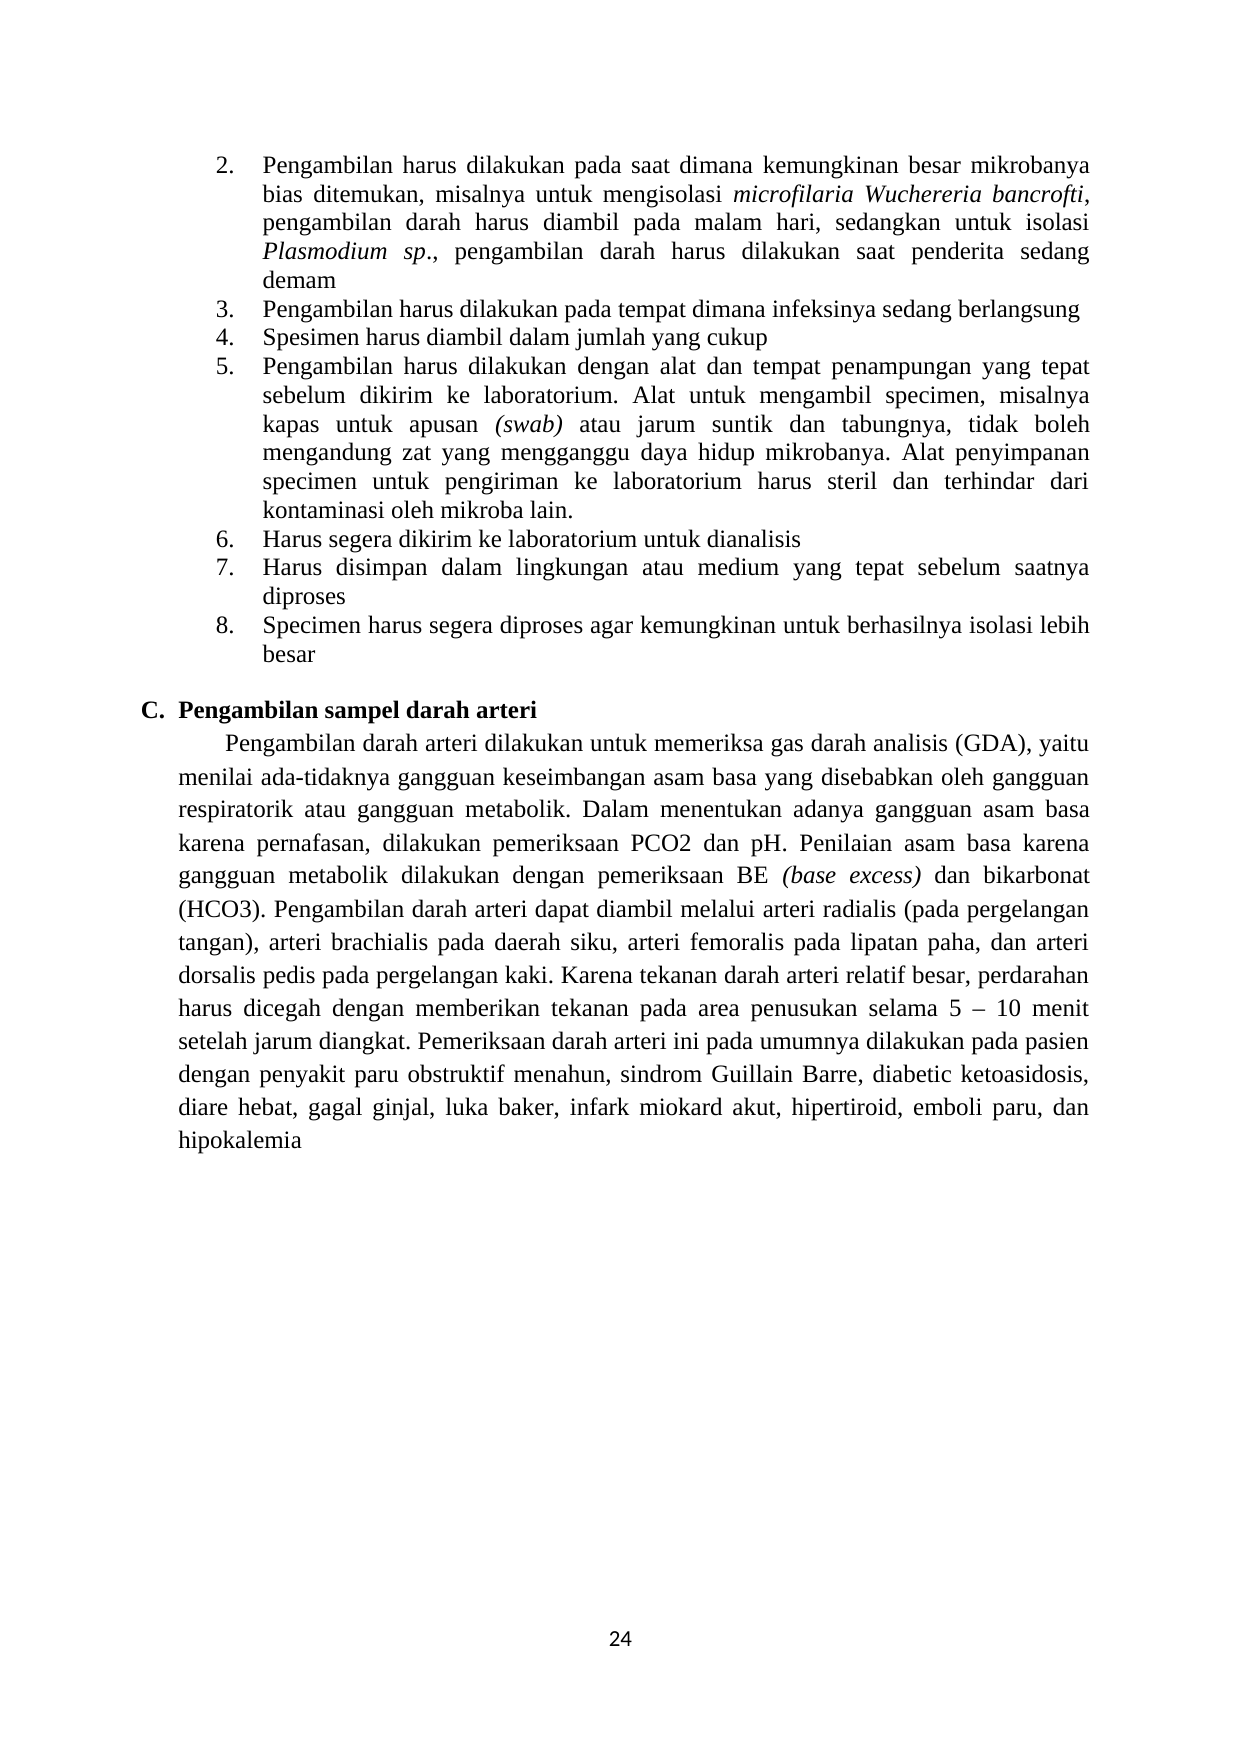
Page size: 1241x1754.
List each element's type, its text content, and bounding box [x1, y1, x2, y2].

list Pengambilan harus dilakukan dengan alat dan tempat penampungan yang tepat sebelum dikirim ke laboratorium. Alat untuk mengambil specimen, misalnya kapas untuk apusan (swab) atau jarum suntik dan tabungnya, tidak boleh mengandung zat yang mengganggu daya hidup mikrobanya. Alat penyimpanan specimen untuk pengiriman ke laboratorium harus steril dan terhindar dari kontaminasi oleh mikroba lain. [216, 351, 1090, 524]
list Specimen harus segera diproses agar kemungkinan untuk berhasilnya isolasi lebih besar [216, 610, 1090, 667]
list Pengambilan harus dilakukan pada tempat dimana infeksinya sedang berlangsung [216, 294, 1090, 322]
list Harus disimpan dalam lingkungan atau medium yang tepat sebelum saatnya diproses [216, 552, 1090, 610]
text Pengambilan darah arteri dilakukan untuk memeriksa gas darah analisis (GDA), yaitu menilai ada-tidaknya gangguan keseimbangan asam basa yang disebabkan oleh gangguan respiratorik atau gangguan metabolik. Dalam menentukan adanya gangguan asam basa karena pernafasan, dilakukan pemeriksaan PCO2 dan pH. Penilaian asam basa karena gangguan metabolik dilakukan dengan pemeriksaan BE (base excess) dan bikarbonat (HCO3). Pengambilan darah arteri dapat diambil melalui arteri radialis (pada pergelangan tangan), arteri brachialis pada daerah siku, arteri femoralis pada lipatan paha, dan arteri dorsalis pedis pada pergelangan kaki. Karena tekanan darah arteri relatif besar, perdarahan harus dicegah dengan memberikan tekanan pada area penusukan selama 5 – 10 menit setelah jarum diangkat. Pemeriksaan darah arteri ini pada umumnya dilakukan pada pasien dengan penyakit paru obstruktif menahun, sindrom Guillain Barre, diabetic ketoasidosis, diare hebat, gagal ginjal, luka baker, infark miokard akut, hipertiroid, emboli paru, dan hipokalemia [178, 728, 1090, 1153]
list Spesimen harus diambil dalam jumlah yang cukup [216, 322, 1090, 351]
list Harus segera dikirim ke laboratorium untuk dianalisis [216, 524, 1090, 552]
list Pengambilan harus dilakukan pada saat dimana kemungkinan besar mikrobanya bias ditemukan, misalnya untuk mengisolasi microfilaria Wuchereria bancrofti, pengambilan darah harus diambil pada malam hari, sedangkan untuk isolasi Plasmodium sp., pengambilan darah harus dilakukan saat penderita sedang demam [216, 150, 1090, 294]
list Pengambilan sampel darah arteri [141, 696, 1090, 724]
